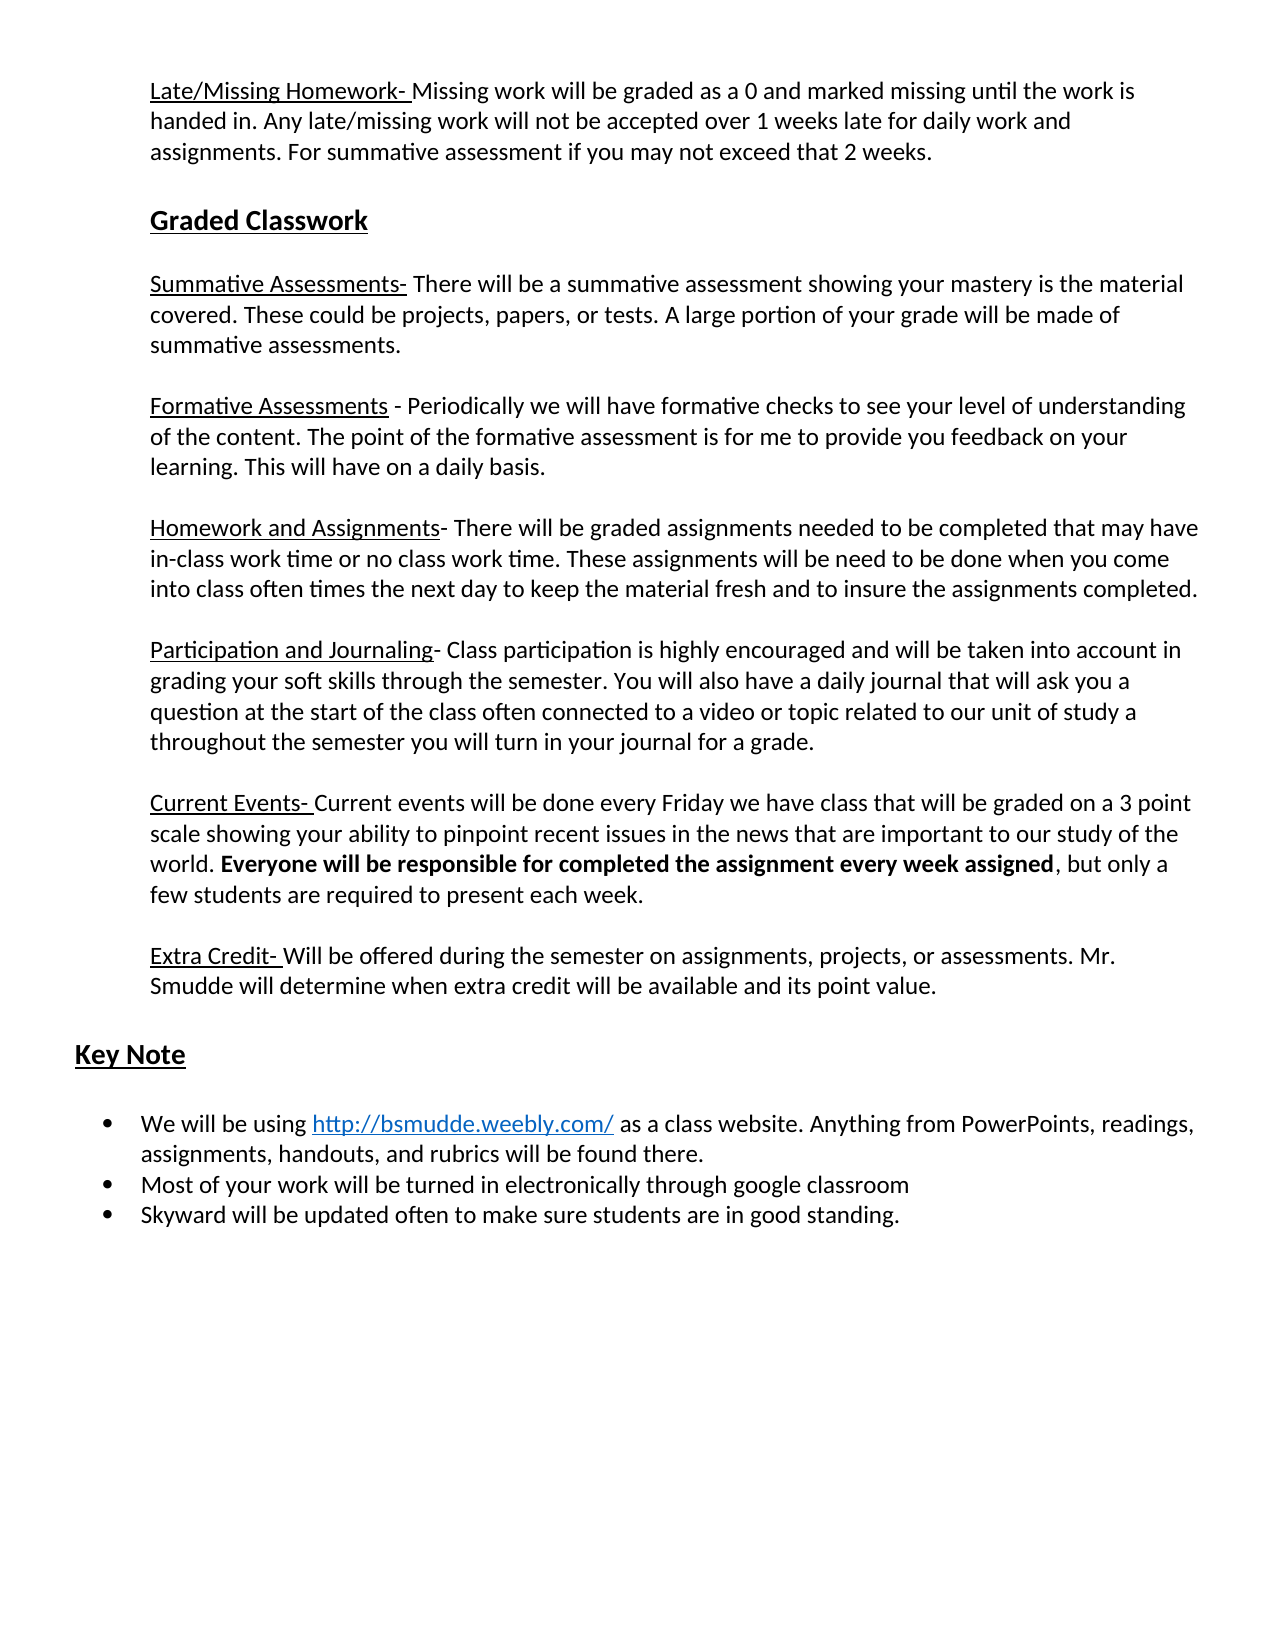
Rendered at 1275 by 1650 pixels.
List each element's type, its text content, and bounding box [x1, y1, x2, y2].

text Key Note [75, 1036, 1200, 1072]
list We will be using http://bsmudde.weebly.com/ as a class website. Anything from PowerPoints, readings, assignments, handouts, and rubrics will be found there. [103, 1108, 1200, 1169]
text Current Events- Current events will be done every Friday we have class that will be graded on a 3 point scale showing your ability to pinpoint recent issues in the news that are important to our study of the world. Everyone will be responsible for completed the assignment every week assigned, but only a few students are required to present each week. [150, 787, 1200, 909]
list Most of your work will be turned in electronically through google classroom [103, 1169, 1200, 1199]
text Summative Assessments- There will be a summative assessment showing your mastery is the material covered. These could be projects, papers, or tests. A large portion of your grade will be made of summative assessments. [150, 268, 1200, 360]
text Extra Credit- Will be offered during the semester on assignments, projects, or assessments. Mr. Smudde will determine when extra credit will be available and its point value. [150, 940, 1200, 1001]
text Late/Missing Homework- Missing work will be graded as a 0 and marked missing until the work is handed in. Any late/missing work will not be accepted over 1 weeks late for daily work and assignments. For summative assessment if you may not exceed that 2 weeks. [150, 75, 1200, 167]
text Formative Assessments - Periodically we will have formative checks to see your level of understanding of the content. The point of the formative assessment is for me to provide you feedback on your learning. This will have on a daily basis. [150, 390, 1200, 482]
text Participation and Journaling- Class participation is highly encouraged and will be taken into account in grading your soft skills through the semester. You will also have a daily journal that will ask you a question at the start of the class often connected to a video or topic related to our unit of study a throughout the semester you will turn in your journal for a grade. [150, 634, 1200, 757]
list Skyward will be updated often to make sure students are in good standing. [103, 1199, 1200, 1230]
text Graded Classwork [150, 202, 1200, 238]
text Homework and Assignments- There will be graded assignments needed to be completed that may have in-class work time or no class work time. These assignments will be need to be done when you come into class often times the next day to keep the material fresh and to insure the assignments completed. [150, 512, 1200, 604]
